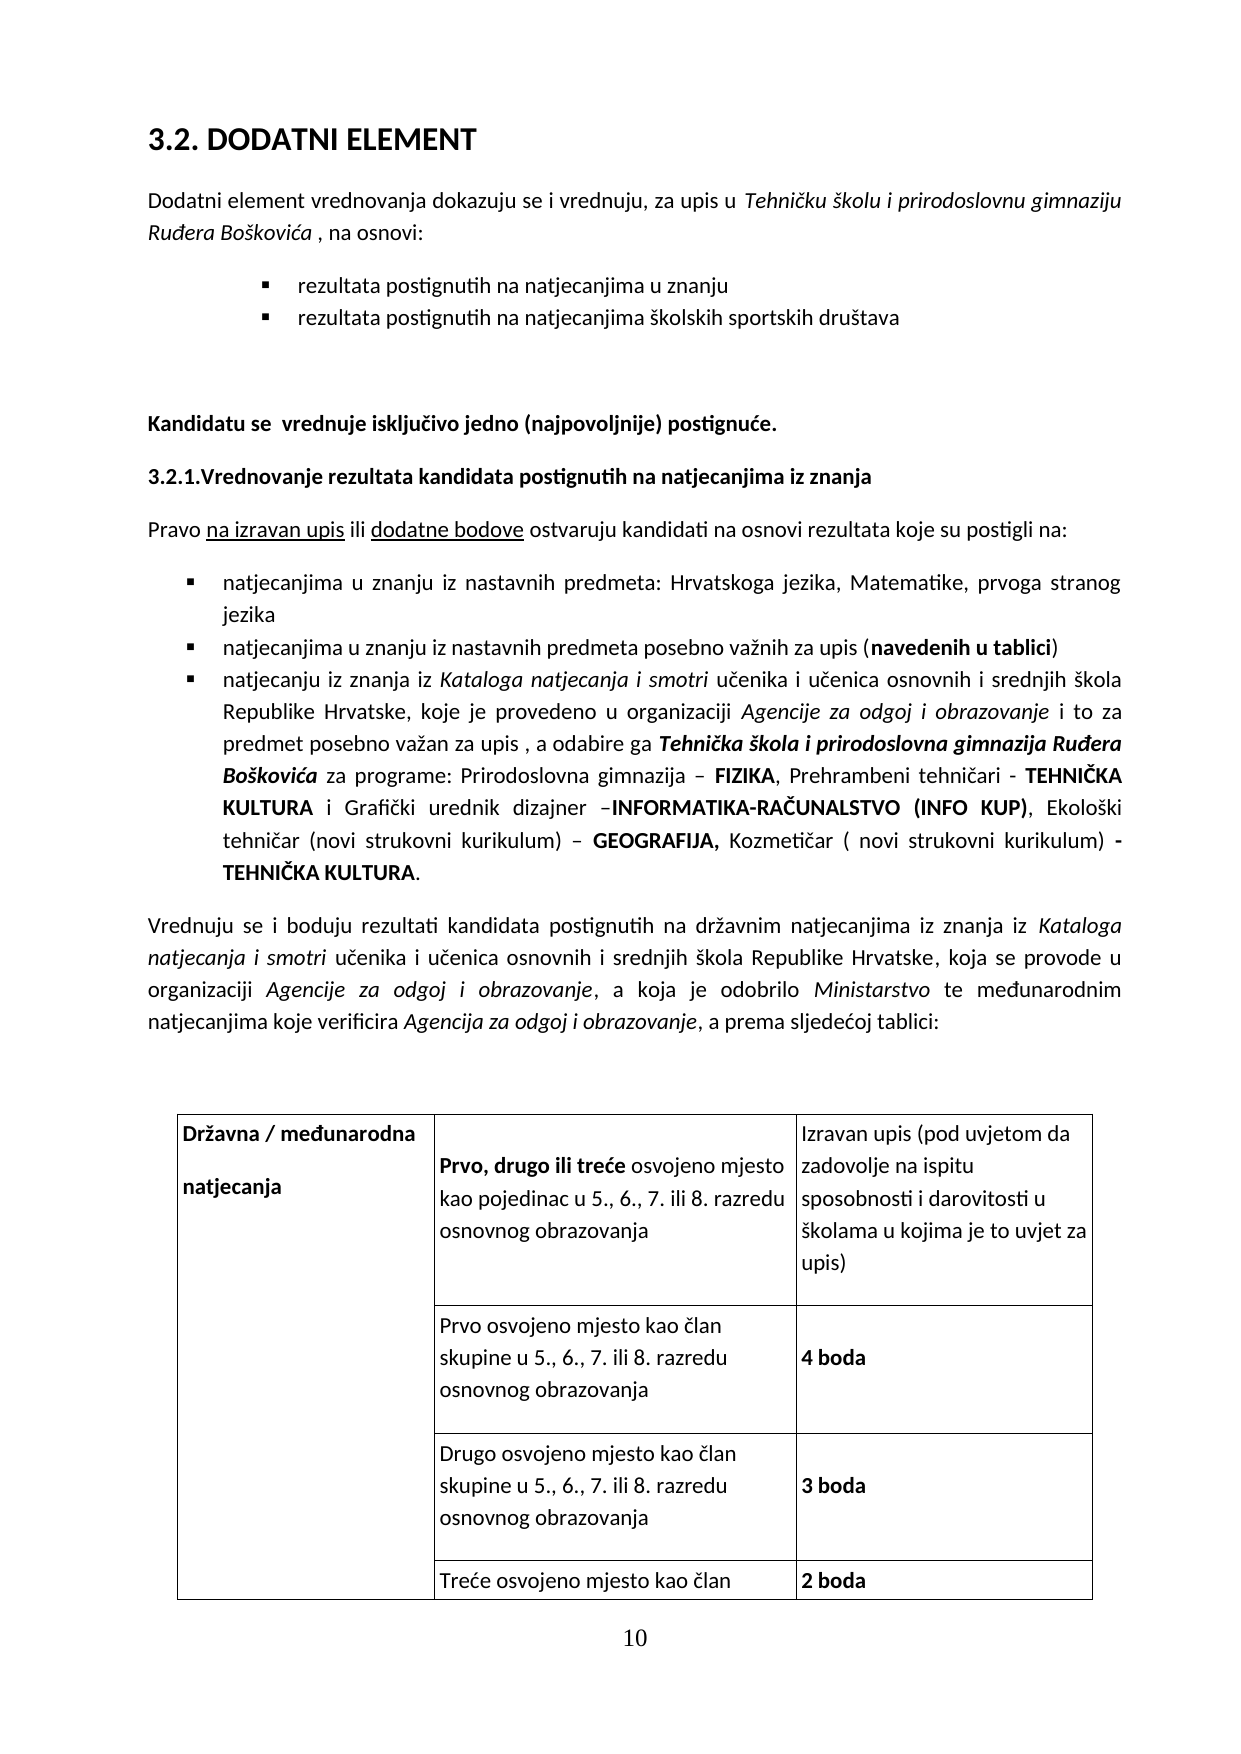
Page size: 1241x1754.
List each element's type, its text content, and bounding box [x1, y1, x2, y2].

text Pravo na izravan upis ili dodatne bodove ostvaruju kandidati na osnovi rezultata koje su postigli na: [148, 515, 1122, 543]
text Dodatni element vrednovanja dokazuju se i vrednuju, za upis u Tehničku školu i prirodoslovnu gimnaziju Ruđera Boškovića , na osnovi: [148, 186, 1122, 246]
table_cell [435, 1561, 796, 1599]
table_header Prvo, drugo ili treće osvojeno mjesto kao pojedinac u 5., 6., 7. ili 8. razredu osnovnog obrazovanja [435, 1115, 796, 1305]
list natjecanjima u znanju iz nastavnih predmeta: Hrvatskoga jezika, Matematike, prvoga stranog jezika [185, 568, 1122, 628]
table_cell 4 boda [797, 1306, 1092, 1433]
text 3.2.1.Vrednovanje rezultata kandidata postignutih na natjecanjima iz znanja [148, 462, 1122, 490]
text Vrednuju se i boduju rezultati kandidata postignutih na državnim natjecanjima iz znanja iz Kataloga natjecanja i smotri učenika i učenica osnovnih i srednjih škola Republike Hrvatske, koja se provode u organizaciji Agencije za odgoj i obrazovanje, a koja je odobrilo Ministarstvo te međunarodnim natjecanjima koje verificira Agencija za odgoj i obrazovanje, a prema sljedećoj tablici: [148, 911, 1122, 1036]
table_header Izravan upis (pod uvjetom da zadovolje na ispitu sposobnosti i darovitosti u školama u kojima je to uvjet za upis) [797, 1115, 1092, 1305]
table_cell 2 boda [797, 1561, 1092, 1599]
list rezultata postignutih na natjecanjima u znanju [260, 271, 1122, 299]
list rezultata postignutih na natjecanjima školskih sportskih društava [260, 303, 1122, 331]
text 3.2. DODATNI ELEMENT [148, 118, 1122, 159]
table_cell Prvo osvojeno mjesto kao član skupine u 5., 6., 7. ili 8. razredu osnovnog obrazovanja [435, 1306, 796, 1433]
list natjecanjima u znanju iz nastavnih predmeta posebno važnih za upis (navedenih u tablici) [185, 633, 1122, 661]
table_cell 3 boda [797, 1434, 1092, 1560]
list natjecanju iz znanja iz Kataloga natjecanja i smotri učenika i učenica osnovnih i srednjih škola Republike Hrvatske, koje je provedeno u organizaciji Agencije za odgoj i obrazovanje i to za predmet posebno važan za upis , a odabire ga Tehnička škola i prirodoslovna gimnazija Ruđera Boškovića za programe: Prirodoslovna gimnazija – FIZIKA, Prehrambeni tehničari - TEHNIČKA KULTURA i Grafički urednik dizajner –INFORMATIKA-RAČUNALSTVO (INFO KUP), Ekološki tehničar (novi strukovni kurikulum) – GEOGRAFIJA, Kozmetičar ( novi strukovni kurikulum) - TEHNIČKA KULTURA. [185, 665, 1122, 886]
table_header Državna / međunarodna natjecanja [178, 1115, 434, 1599]
text Kandidatu se vrednuje isključivo jedno (najpovoljnije) postignuće. [148, 409, 1122, 437]
table_cell Drugo osvojeno mjesto kao član skupine u 5., 6., 7. ili 8. razredu osnovnog obrazovanja [435, 1434, 796, 1560]
